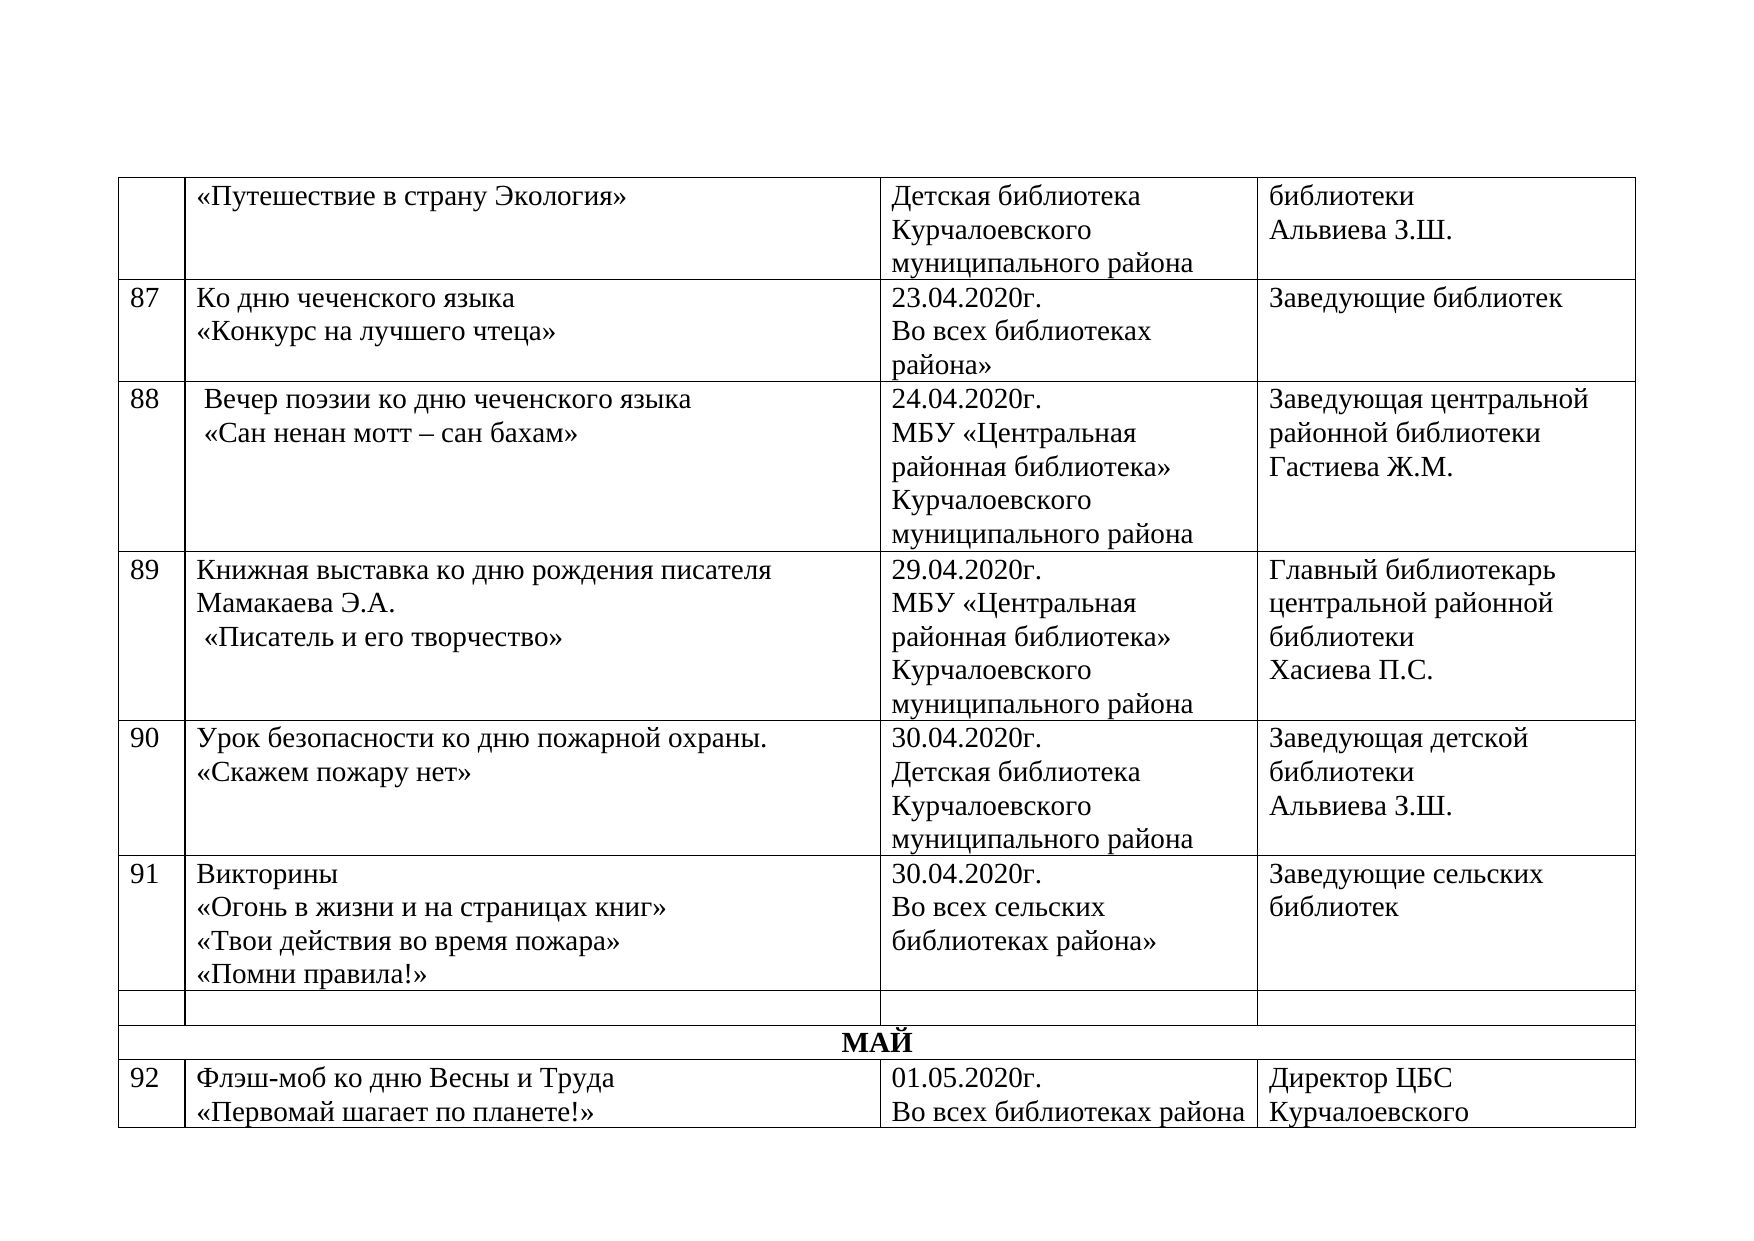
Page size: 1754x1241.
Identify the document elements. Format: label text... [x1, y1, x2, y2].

table_cell 24.04.2020г. МБУ «Центральная районная библиотека» Курчалоевского муниципального района [881, 382, 1257, 551]
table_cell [881, 178, 1257, 279]
table_cell Книжная выставка ко дню рождения писателя Мамакаева Э.А. «Писатель и его творчество» [186, 552, 880, 719]
table_cell 86 [119, 178, 184, 279]
table_cell Ко дню чеченского языка «Конкурс на лучшего чтеца» [186, 280, 880, 381]
table_cell Викторины «Огонь в жизни и на страницах книг» «Твои действия во время пожара» «Помни правила!» [186, 856, 880, 990]
table_cell Заведующая центральной районной библиотеки Гастиева Ж.М. [1258, 382, 1635, 551]
table_cell [119, 991, 184, 1024]
table_cell Урок безопасности ко дню пожарной охраны. «Скажем пожару нет» [186, 721, 880, 855]
table_cell 87 [119, 280, 184, 381]
table_cell 29.04.2020г. МБУ «Центральная районная библиотека» Курчалоевского муниципального района [881, 552, 1257, 719]
table_cell Заведующие библиотек [1258, 280, 1635, 381]
table_cell 88 [119, 382, 184, 551]
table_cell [186, 1060, 880, 1127]
table_cell [881, 991, 1257, 1024]
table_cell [186, 178, 880, 279]
table_cell [1258, 991, 1635, 1024]
table_cell 23.04.2020г. Во всех библиотеках района» [881, 280, 1257, 381]
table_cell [881, 1060, 1257, 1127]
table_cell Заведующие сельских библиотек [1258, 856, 1635, 990]
table_cell 92 [119, 1060, 184, 1127]
table_cell 89 [119, 552, 184, 719]
table_cell [186, 991, 880, 1024]
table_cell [1258, 178, 1635, 279]
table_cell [1258, 1060, 1635, 1127]
table_cell 90 [119, 721, 184, 855]
table_cell 30.04.2020г. Во всех сельских библиотеках района» [881, 856, 1257, 990]
table_cell Заведующая детской библиотеки Альвиева З.Ш. [1258, 721, 1635, 855]
table_cell 30.04.2020г. Детская библиотека Курчалоевского муниципального района [881, 721, 1257, 855]
table_cell Вечер поэзии ко дню чеченского языка «Сан ненан мотт – сан бахам» [186, 382, 880, 551]
table_cell Главный библиотекарь центральной районной библиотеки Хасиева П.С. [1258, 552, 1635, 719]
table_cell МАЙ [119, 1026, 1635, 1059]
table_cell 91 [119, 856, 184, 990]
